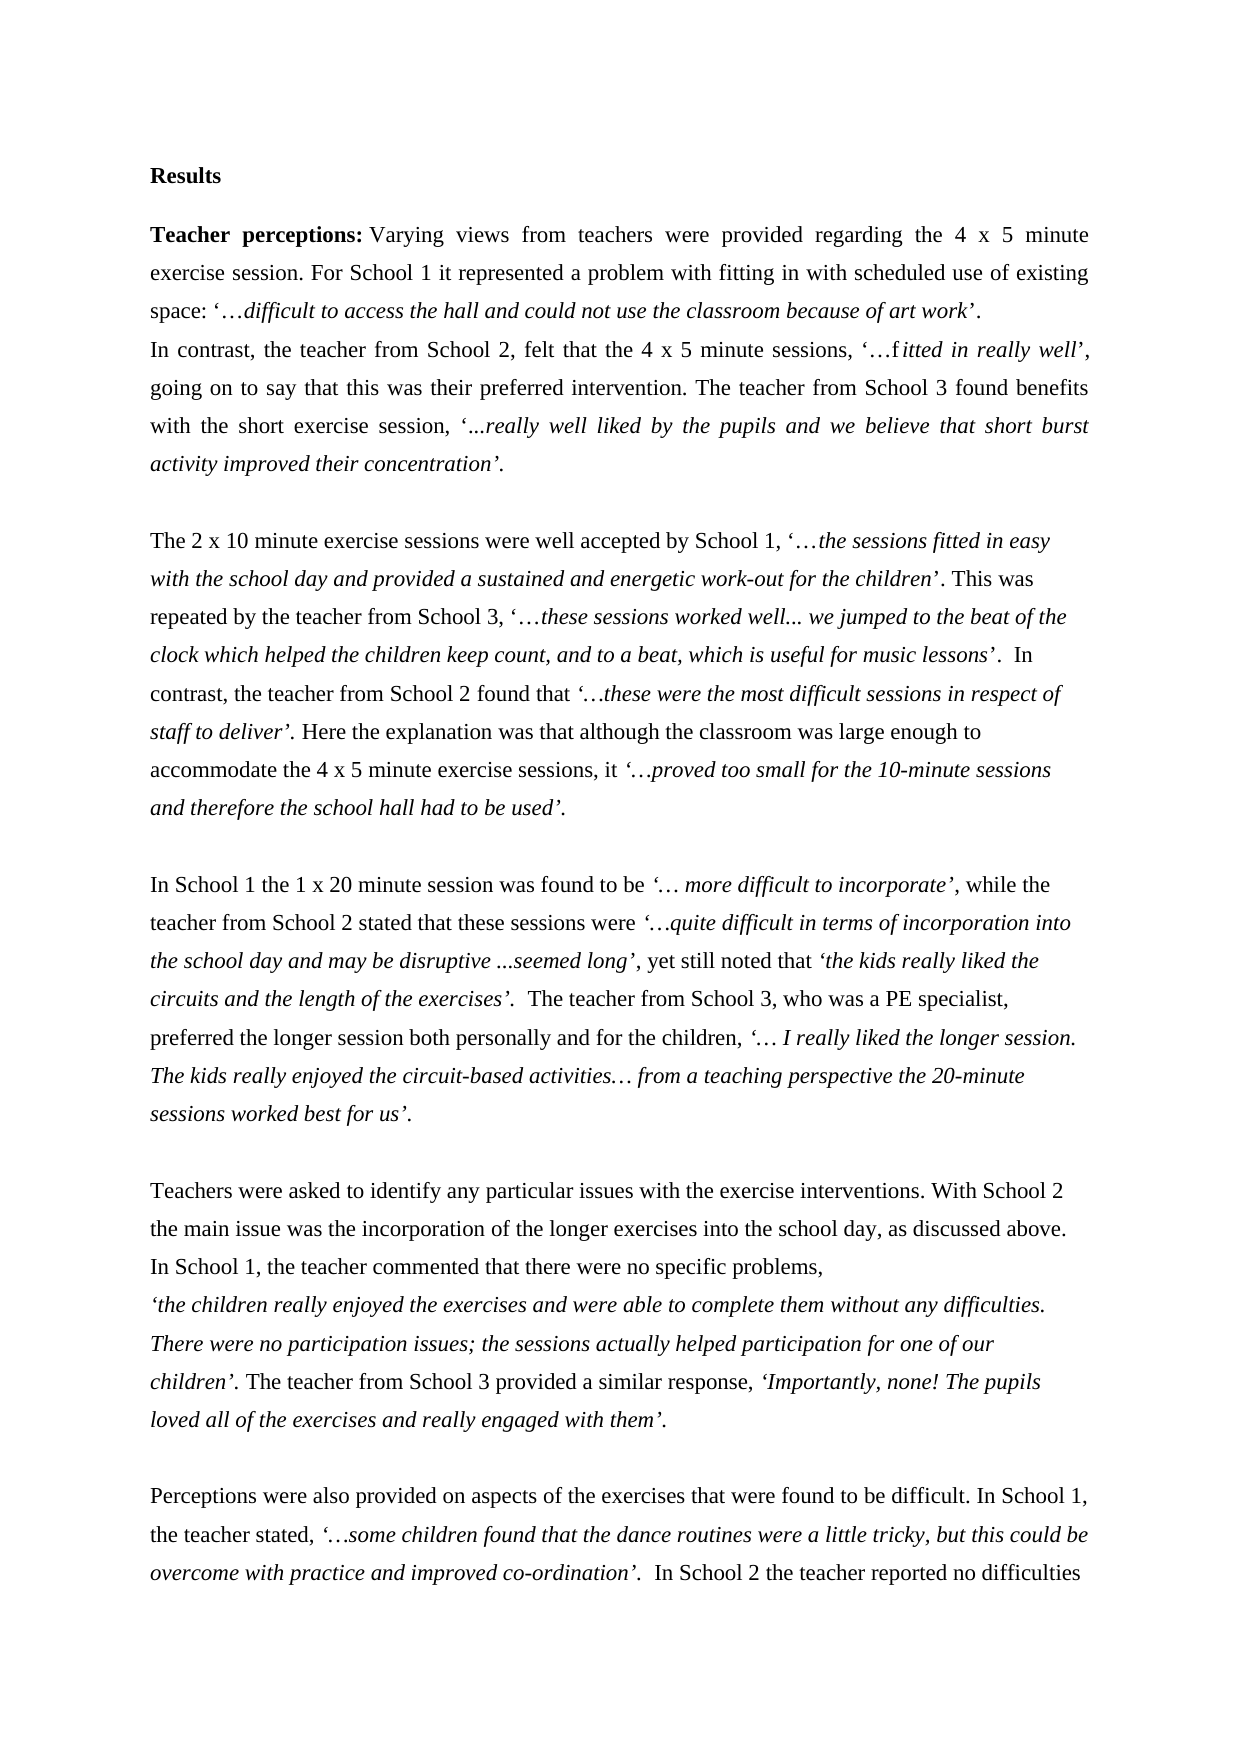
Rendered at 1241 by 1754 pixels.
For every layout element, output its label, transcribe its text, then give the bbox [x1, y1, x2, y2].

text Teacher perceptions: Varying views from teachers were provided regarding the 4 x 5 minute exercise session. For School 1 it represented a problem with fitting in with scheduled use of existing space: ‘…difficult to access the hall and could not use the classroom because of art work’. [150, 209, 1090, 324]
text Teachers were asked to identify any particular issues with the exercise interventions. With School 2 the main issue was the incorporation of the longer exercises into the school day, as discussed above. In School 1, the teacher commented that there were no specific problems, [150, 1165, 1090, 1279]
text In contrast, the teacher from School 2, felt that the 4 x 5 minute sessions, ‘…fitted in really well’, going on to say that this was their preferred intervention. The teacher from School 3 found benefits with the short exercise session, ‘...really well liked by the pupils and we believe that short burst activity improved their concentration’. [150, 324, 1090, 477]
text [150, 1471, 1090, 1585]
text The 2 x 10 minute exercise sessions were well accepted by School 1, ‘…the sessions fitted in easy with the school day and provided a sustained and energetic work-out for the children’. This was repeated by the teacher from School 3, ‘…these sessions worked well... we jumped to the beat of the clock which helped the children keep count, and to a beat, which is useful for music lessons’. In contrast, the teacher from School 2 found that ‘…these were the most difficult sessions in respect of staff to deliver’. Here the explanation was that although the classroom was large enough to accommodate the 4 x 5 minute exercise sessions, it ‘…proved too small for the 10-minute sessions and therefore the school hall had to be used’. [150, 515, 1090, 821]
text Results [150, 150, 1090, 188]
text In School 1 the 1 x 20 minute session was found to be ‘… more difficult to incorporate’, while the teacher from School 2 stated that these sessions were ‘…quite difficult in terms of incorporation into the school day and may be disruptive ...seemed long’, yet still noted that ‘the kids really liked the circuits and the length of the exercises’. The teacher from School 3, who was a PE specialist, preferred the longer session both personally and for the children, ‘… I really liked the longer session. The kids really enjoyed the circuit-based activities… from a teaching perspective the 20-minute sessions worked best for us’. [150, 859, 1090, 1127]
text ‘the children really enjoyed the exercises and were able to complete them without any difficulties. There were no participation issues; the sessions actually helped participation for one of our children’. The teacher from School 3 provided a similar response, ‘Importantly, none! The pupils loved all of the exercises and really engaged with them’. [150, 1279, 1090, 1432]
